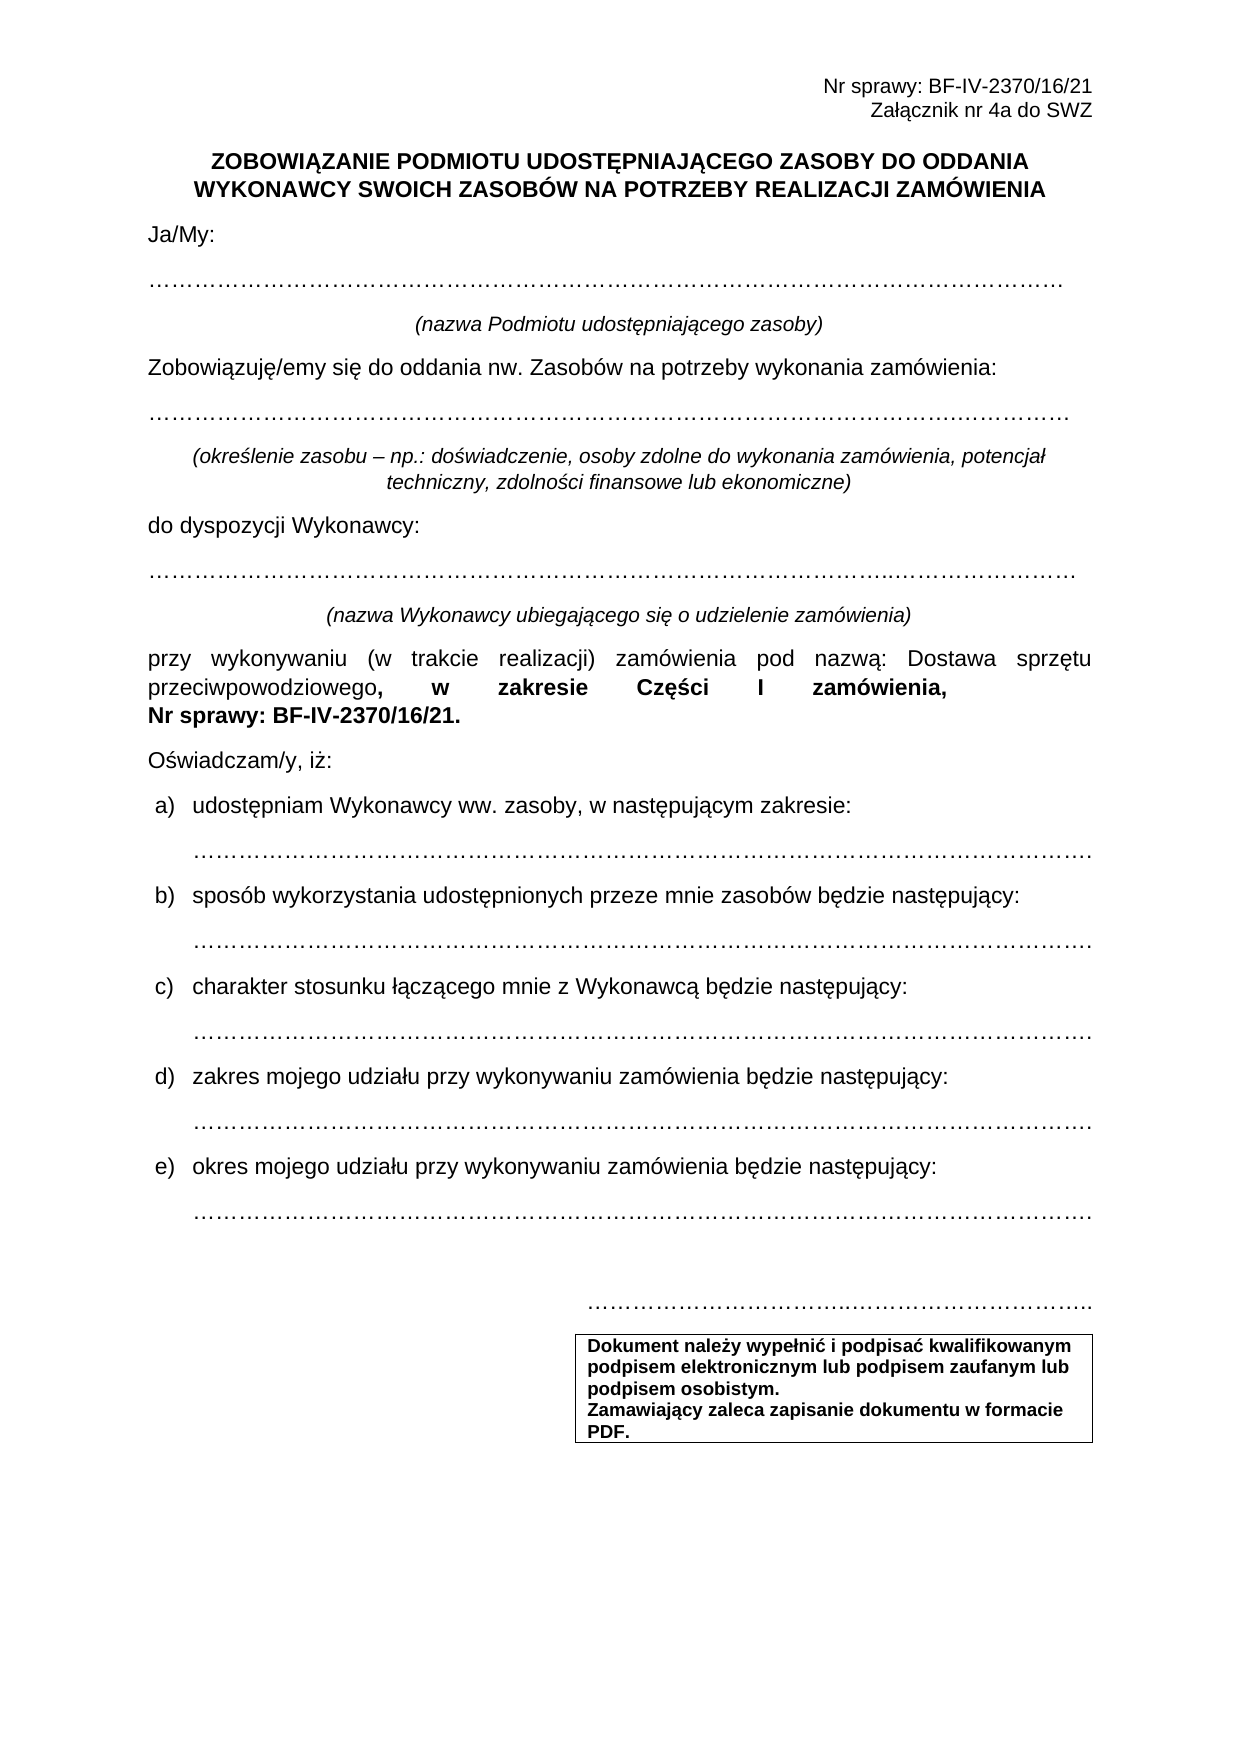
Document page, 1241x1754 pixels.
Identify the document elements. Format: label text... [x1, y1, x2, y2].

text (określenie zasobu – np.: doświadczenie, osoby zdolne do wykonania zamówienia, potencjał techniczny, zdolności finansowe lub ekonomiczne) [148, 444, 1093, 494]
text (nazwa Wykonawcy ubiegającego się o udzielenie zamówienia) [148, 603, 1093, 627]
text ……………………………………………………………………………………..…………………… [148, 557, 1093, 584]
text Oświadczam/y, iż: [148, 747, 1093, 773]
text ………………………………………………………………………………………………………. [192, 1018, 1093, 1044]
table_header Dokument należy wypełnić i podpisać kwalifikowanym podpisem elektronicznym lub podpisem zaufanym lub podpisem osobistym. Zamawiający zaleca zapisanie dokumentu w formacie PDF. [576, 1335, 1092, 1442]
list sposób wykorzystania udostępnionych przeze mnie zasobów będzie następujący: [154, 882, 1093, 909]
text ………………………………………………………………………………………………………. [192, 1108, 1093, 1134]
text ……………………………..………………………….. [148, 1288, 1093, 1315]
list udostępniam Wykonawcy ww. zasoby, w następującym zakresie: [154, 792, 1093, 818]
list zakres mojego udziału przy wykonywaniu zamówienia będzie następujący: [154, 1063, 1093, 1089]
text (nazwa Podmiotu udostępniającego zasoby) [148, 311, 1093, 335]
text ………………………………………………………………………………………………………. [192, 927, 1093, 954]
text ZOBOWIĄZANIE PODMIOTU UDOSTĘPNIAJĄCEGO ZASOBY DO ODDANIA WYKONAWCY SWOICH ZASOBÓW NA POTRZEBY REALIZACJI ZAMÓWIENIA [148, 148, 1093, 202]
text ………………………………………………………………………………………………………. [192, 837, 1093, 864]
list charakter stosunku łączącego mnie z Wykonawcą będzie następujący: [154, 973, 1093, 999]
text ………………………………………………………………………………………………………. [192, 1198, 1093, 1224]
text do dyspozycji Wykonawcy: [148, 512, 1093, 539]
text …………………………………………………………………………………………….…………… [148, 399, 1093, 425]
list okres mojego udziału przy wykonywaniu zamówienia będzie następujący: [154, 1153, 1093, 1179]
text Zobowiązuję/emy się do oddania nw. Zasobów na potrzeby wykonania zamówienia: [148, 354, 1093, 380]
text Ja/My: [148, 221, 1093, 247]
text przy wykonywaniu (w trakcie realizacji) zamówienia pod nazwą: Dostawa sprzętu przeciwpowodziowego, w zakresie Części I zamówienia, Nr sprawy: BF-IV-2370/16/21. [148, 645, 1093, 728]
text ………………………………………………………………………………………………………… [148, 266, 1093, 293]
